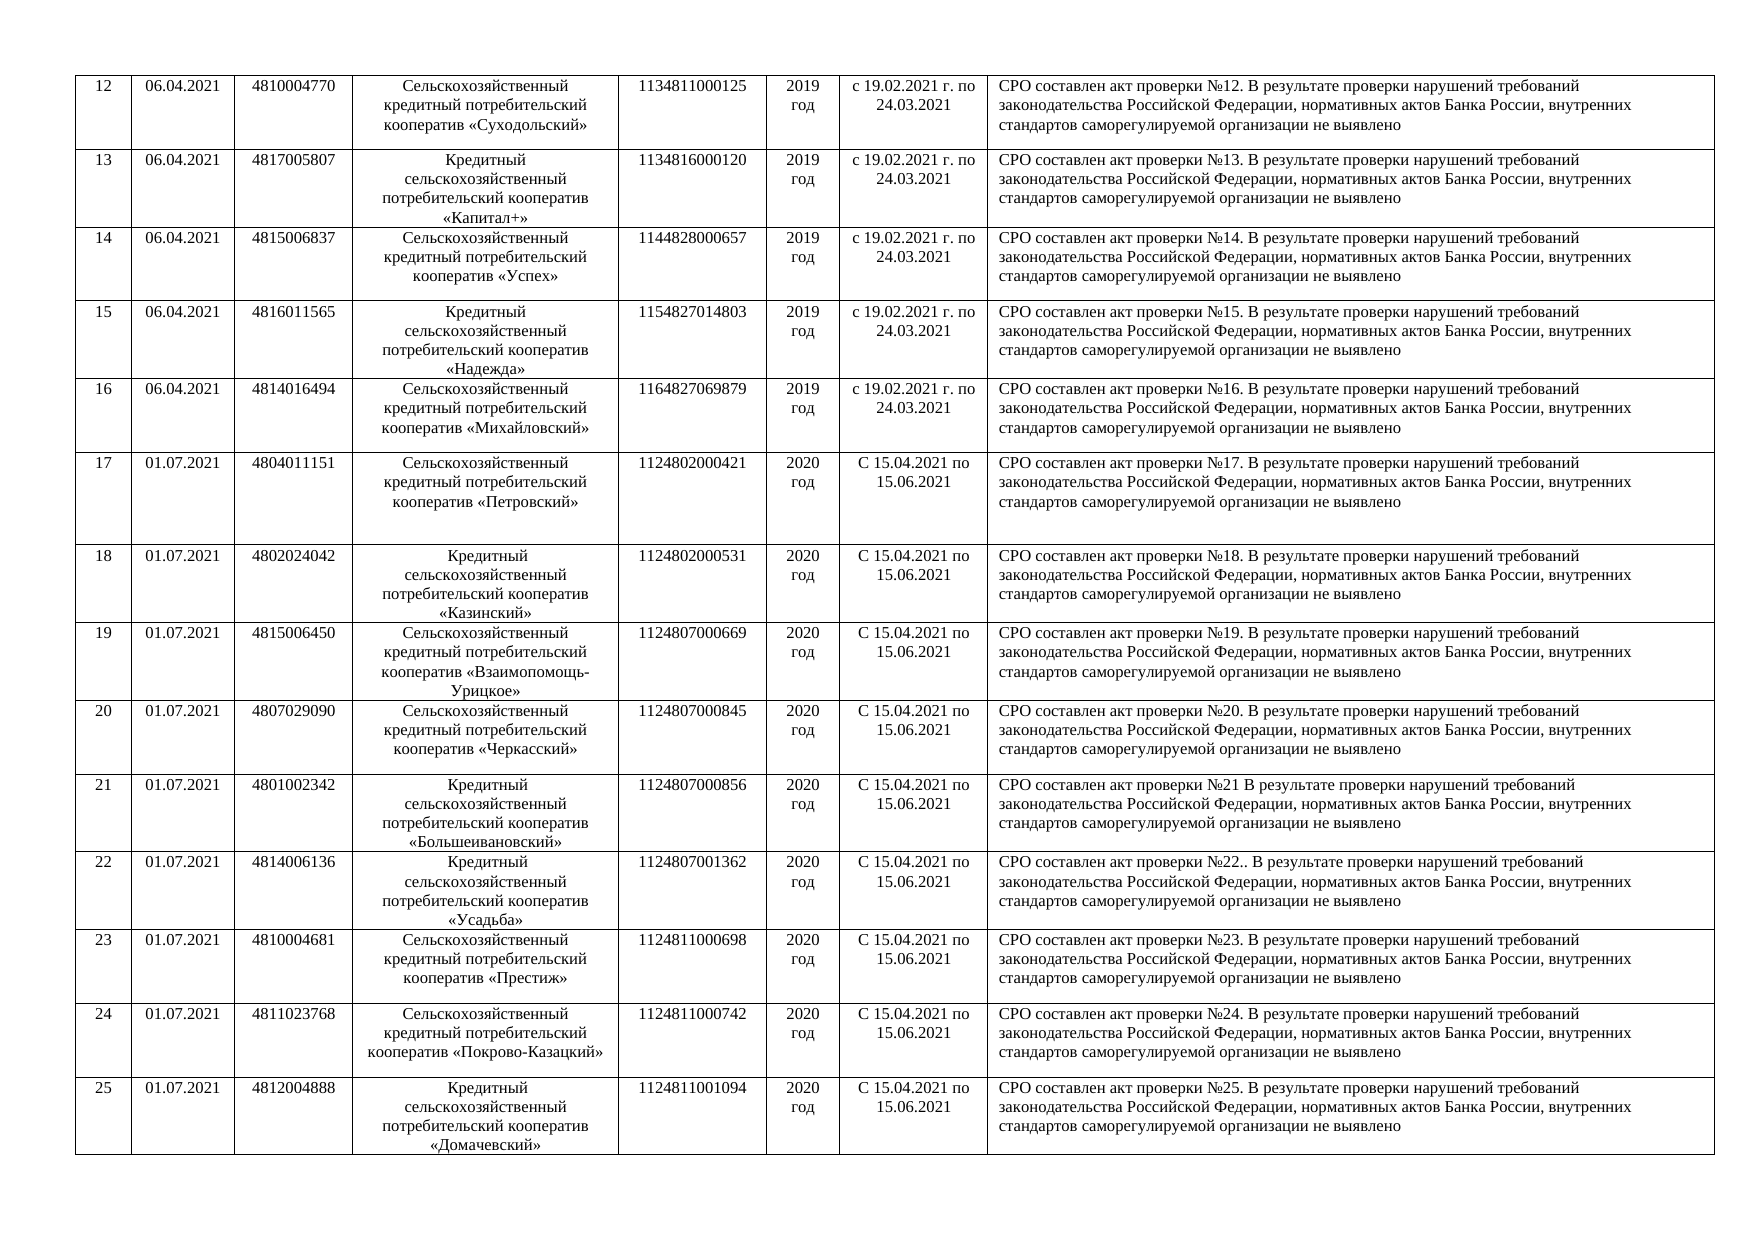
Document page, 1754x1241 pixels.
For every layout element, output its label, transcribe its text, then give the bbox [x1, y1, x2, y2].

table_cell 1134811000125 [619, 76, 766, 149]
table_cell 24 [76, 1004, 131, 1077]
table_cell 1124807001362 [619, 852, 766, 929]
table_cell СРО составлен акт проверки №22.. В результате проверки нарушений требований законодательства Российской Федерации, нормативных актов Банка России, внутренних стандартов саморегулируемой организации не выявлено [988, 852, 1714, 929]
table_cell 22 [76, 852, 131, 929]
table_cell СРО составлен акт проверки №21 В результате проверки нарушений требований законодательства Российской Федерации, нормативных актов Банка России, внутренних стандартов саморегулируемой организации не выявлено [988, 775, 1714, 851]
table_cell 06.04.2021 [132, 301, 234, 378]
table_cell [840, 76, 987, 149]
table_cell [840, 1078, 987, 1154]
table_cell Кредитный сельскохозяйственный потребительский кооператив «Надежда» [353, 301, 618, 378]
table_cell Кредитный сельскохозяйственный потребительский кооператив «Большеивановский» [353, 775, 618, 851]
table_cell 4815006450 [235, 623, 352, 700]
table_cell с 19.02.2021 г. по 24.03.2021 [840, 379, 987, 452]
table_cell 4801002342 [235, 775, 352, 851]
table_cell 1124807000856 [619, 775, 766, 851]
table_cell С 15.04.2021 по 15.06.2021 [840, 453, 987, 544]
table_cell 12 [76, 76, 131, 149]
table_cell 01.07.2021 [132, 623, 234, 700]
table_cell Сельскохозяйственный кредитный потребительский кооператив «Покрово-Казацкий» [353, 1004, 618, 1077]
table_cell 1124802000531 [619, 545, 766, 622]
table_cell 4804011151 [235, 453, 352, 544]
table_cell 2019 год [767, 379, 839, 452]
table_cell СРО составлен акт проверки №16. В результате проверки нарушений требований законодательства Российской Федерации, нормативных актов Банка России, внутренних стандартов саморегулируемой организации не выявлено [988, 379, 1714, 452]
table_cell 01.07.2021 [132, 775, 234, 851]
table_cell Сельскохозяйственный кредитный потребительский кооператив «Петровский» [353, 453, 618, 544]
table_cell 06.04.2021 [132, 228, 234, 300]
table_cell 20 [76, 701, 131, 773]
table_cell СРО составлен акт проверки №13. В результате проверки нарушений требований законодательства Российской Федерации, нормативных актов Банка России, внутренних стандартов саморегулируемой организации не выявлено [988, 150, 1714, 227]
table_cell СРО составлен акт проверки №23. В результате проверки нарушений требований законодательства Российской Федерации, нормативных актов Банка России, внутренних стандартов саморегулируемой организации не выявлено [988, 930, 1714, 1003]
table_cell 4810004770 [235, 76, 352, 149]
table_cell 01.07.2021 [132, 1004, 234, 1077]
table_cell Сельскохозяйственный кредитный потребительский кооператив «Взаимопомощь-Урицкое» [353, 623, 618, 700]
table_cell СРО составлен акт проверки №14. В результате проверки нарушений требований законодательства Российской Федерации, нормативных актов Банка России, внутренних стандартов саморегулируемой организации не выявлено [988, 228, 1714, 300]
table_cell СРО составлен акт проверки №18. В результате проверки нарушений требований законодательства Российской Федерации, нормативных актов Банка России, внутренних стандартов саморегулируемой организации не выявлено [988, 545, 1714, 622]
table_cell С 15.04.2021 по 15.06.2021 [840, 701, 987, 773]
table_cell 1124807000669 [619, 623, 766, 700]
table_cell 2020 год [767, 701, 839, 773]
table_cell 4814016494 [235, 379, 352, 452]
table_cell 4812004888 [235, 1078, 352, 1154]
table_cell 2019 год [767, 228, 839, 300]
table_cell 4815006837 [235, 228, 352, 300]
table_cell С 15.04.2021 по 15.06.2021 [840, 775, 987, 851]
table_cell 4802024042 [235, 545, 352, 622]
table_cell 18 [76, 545, 131, 622]
table_cell 06.04.2021 [132, 76, 234, 149]
table_cell 2019 год [767, 150, 839, 227]
table_cell 2020 год [767, 852, 839, 929]
table_cell 15 [76, 301, 131, 378]
table_cell СРО составлен акт проверки №19. В результате проверки нарушений требований законодательства Российской Федерации, нормативных актов Банка России, внутренних стандартов саморегулируемой организации не выявлено [988, 623, 1714, 700]
table_cell 01.07.2021 [132, 1078, 234, 1154]
table_cell 06.04.2021 [132, 379, 234, 452]
table_cell СРО составлен акт проверки №25. В результате проверки нарушений требований законодательства Российской Федерации, нормативных актов Банка России, внутренних стандартов саморегулируемой организации не выявлено [988, 1078, 1714, 1154]
table_cell СРО составлен акт проверки №24. В результате проверки нарушений требований законодательства Российской Федерации, нормативных актов Банка России, внутренних стандартов саморегулируемой организации не выявлено [988, 1004, 1714, 1077]
table_cell 16 [76, 379, 131, 452]
table_cell СРО составлен акт проверки №20. В результате проверки нарушений требований законодательства Российской Федерации, нормативных актов Банка России, внутренних стандартов саморегулируемой организации не выявлено [988, 701, 1714, 773]
table_cell СРО составлен акт проверки №17. В результате проверки нарушений требований законодательства Российской Федерации, нормативных актов Банка России, внутренних стандартов саморегулируемой организации не выявлено [988, 453, 1714, 544]
table_cell 4814006136 [235, 852, 352, 929]
table_cell С 15.04.2021 по 15.06.2021 [840, 623, 987, 700]
table_cell 1124811000698 [619, 930, 766, 1003]
table_cell с 19.02.2021 г. по 24.03.2021 [840, 228, 987, 300]
table_cell 2020 год [767, 623, 839, 700]
table_cell 1134816000120 [619, 150, 766, 227]
table_cell 2020 год [767, 453, 839, 544]
table_cell Сельскохозяйственный кредитный потребительский кооператив «Успех» [353, 228, 618, 300]
table_cell Сельскохозяйственный кредитный потребительский кооператив «Престиж» [353, 930, 618, 1003]
table_cell 2020 год [767, 1004, 839, 1077]
table_cell 01.07.2021 [132, 701, 234, 773]
table_cell 01.07.2021 [132, 930, 234, 1003]
table_cell с 19.02.2021 г. по 24.03.2021 [840, 150, 987, 227]
table_cell 1144828000657 [619, 228, 766, 300]
table_cell 1124807000845 [619, 701, 766, 773]
table_cell СРО составлен акт проверки №15. В результате проверки нарушений требований законодательства Российской Федерации, нормативных актов Банка России, внутренних стандартов саморегулируемой организации не выявлено [988, 301, 1714, 378]
table_cell Кредитный сельскохозяйственный потребительский кооператив «Казинский» [353, 545, 618, 622]
table_cell С 15.04.2021 по 15.06.2021 [840, 1004, 987, 1077]
table_cell 2019 год [767, 301, 839, 378]
table_cell Кредитный сельскохозяйственный потребительский кооператив «Домачевский» [353, 1078, 618, 1154]
table_cell С 15.04.2021 по 15.06.2021 [840, 852, 987, 929]
table_cell 01.07.2021 [132, 852, 234, 929]
table_cell 1124811001094 [619, 1078, 766, 1154]
table_cell 2020 год [767, 930, 839, 1003]
table_cell 06.04.2021 [132, 150, 234, 227]
table_cell 4811023768 [235, 1004, 352, 1077]
table_cell С 15.04.2021 по 15.06.2021 [840, 545, 987, 622]
table_cell 4817005807 [235, 150, 352, 227]
table_cell 2020 год [767, 775, 839, 851]
table_cell 21 [76, 775, 131, 851]
table_cell Сельскохозяйственный кредитный потребительский кооператив «Михайловский» [353, 379, 618, 452]
table_cell 2020 год [767, 545, 839, 622]
table_cell Кредитный сельскохозяйственный потребительский кооператив «Капитал+» [353, 150, 618, 227]
table_cell 01.07.2021 [132, 453, 234, 544]
table_cell 4807029090 [235, 701, 352, 773]
table_cell 23 [76, 930, 131, 1003]
table_cell 1124811000742 [619, 1004, 766, 1077]
table_cell 14 [76, 228, 131, 300]
table_cell 01.07.2021 [132, 545, 234, 622]
table_cell 4816011565 [235, 301, 352, 378]
table_cell С 15.04.2021 по 15.06.2021 [840, 930, 987, 1003]
table_cell 1164827069879 [619, 379, 766, 452]
table_cell СРО составлен акт проверки №12. В результате проверки нарушений требований законодательства Российской Федерации, нормативных актов Банка России, внутренних стандартов саморегулируемой организации не выявлено [988, 76, 1714, 149]
table_cell Кредитный сельскохозяйственный потребительский кооператив «Усадьба» [353, 852, 618, 929]
table_cell с 19.02.2021 г. по 24.03.2021 [840, 301, 987, 378]
table_cell 19 [76, 623, 131, 700]
table_cell 13 [76, 150, 131, 227]
table_cell Сельскохозяйственный кредитный потребительский кооператив «Черкасский» [353, 701, 618, 773]
table_cell 2019 год [767, 76, 839, 149]
table_cell 4810004681 [235, 930, 352, 1003]
table_cell 2020 год [767, 1078, 839, 1154]
table_cell Сельскохозяйственный кредитный потребительский кооператив «Суходольский» [353, 76, 618, 149]
table_cell 17 [76, 453, 131, 544]
table_cell 1124802000421 [619, 453, 766, 544]
table_cell 25 [76, 1078, 131, 1154]
table_cell 1154827014803 [619, 301, 766, 378]
